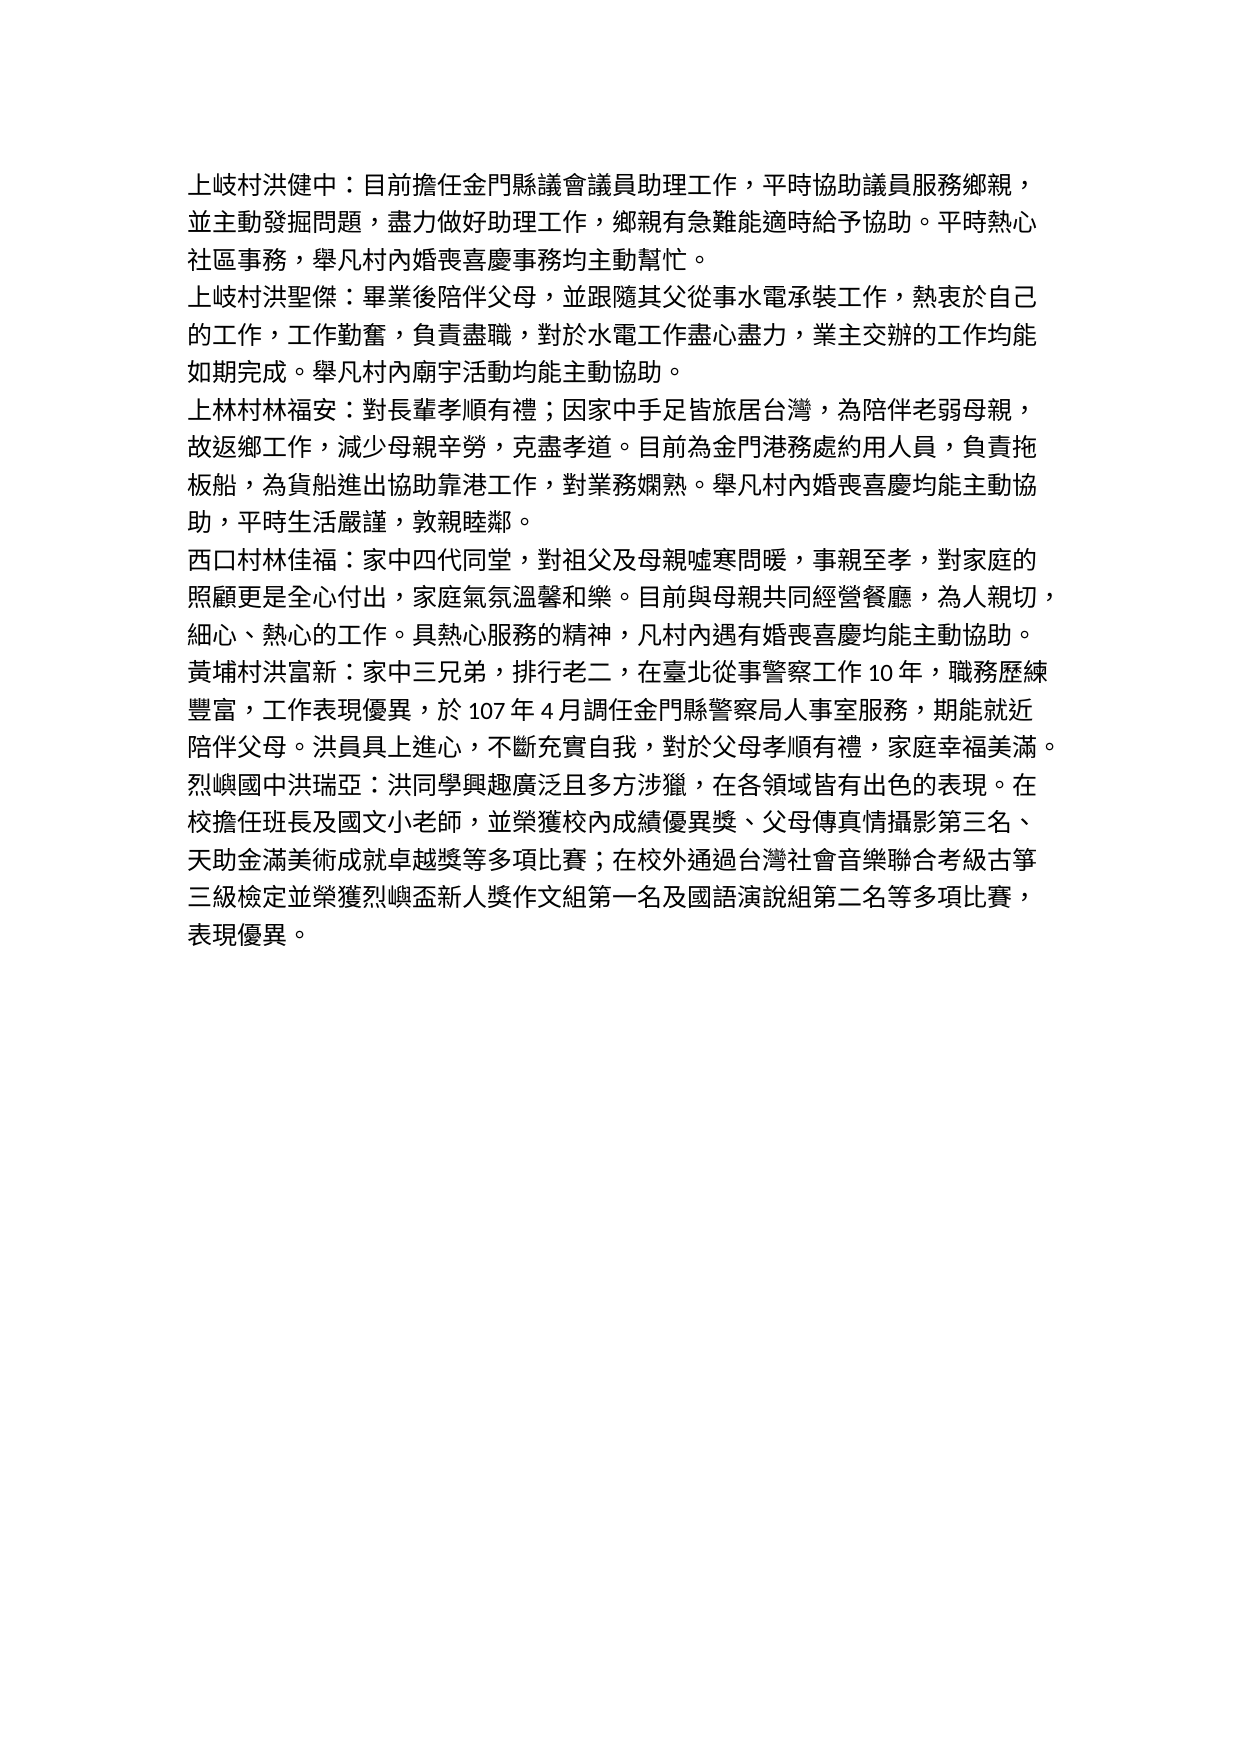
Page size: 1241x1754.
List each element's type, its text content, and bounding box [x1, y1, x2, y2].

text 烈嶼國中洪瑞亞：洪同學興趣廣泛且多方涉獵，在各領域皆有出色的表現。在校擔任班長及國文小老師，並榮獲校內成績優異獎、父母傳真情攝影第三名、天助金滿美術成就卓越獎等多項比賽；在校外通過台灣社會音樂聯合考級古箏三級檢定並榮獲烈嶼盃新人獎作文組第一名及國語演說組第二名等多項比賽，表現優異。 [187, 764, 1053, 952]
text 上林村林福安：對長輩孝順有禮；因家中手足皆旅居台灣，為陪伴老弱母親，故返鄉工作，減少母親辛勞，克盡孝道。目前為金門港務處約用人員，負責拖板船，為貨船進出協助靠港工作，對業務嫻熟。舉凡村內婚喪喜慶均能主動協助，平時生活嚴謹，敦親睦鄰。 [187, 389, 1053, 539]
text 西口村林佳福：家中四代同堂，對祖父及母親噓寒問暖，事親至孝，對家庭的照顧更是全心付出，家庭氣氛溫馨和樂。目前與母親共同經營餐廳，為人親切，細心、熱心的工作。具熱心服務的精神，凡村內遇有婚喪喜慶均能主動協助。 [187, 539, 1053, 652]
text 上岐村洪健中：目前擔任金門縣議會議員助理工作，平時協助議員服務鄉親，並主動發掘問題，盡力做好助理工作，鄉親有急難能適時給予協助。平時熱心社區事務，舉凡村內婚喪喜慶事務均主動幫忙。 [187, 164, 1053, 277]
text 黃埔村洪富新：家中三兄弟，排行老二，在臺北從事警察工作10年，職務歷練豐富，工作表現優異，於107年4月調任金門縣警察局人事室服務，期能就近陪伴父母。洪員具上進心，不斷充實自我，對於父母孝順有禮，家庭幸福美滿。 [187, 652, 1053, 764]
text 上岐村洪聖傑：畢業後陪伴父母，並跟隨其父從事水電承裝工作，熱衷於自己的工作，工作勤奮，負責盡職，對於水電工作盡心盡力，業主交辦的工作均能如期完成。舉凡村內廟宇活動均能主動協助。 [187, 277, 1053, 389]
